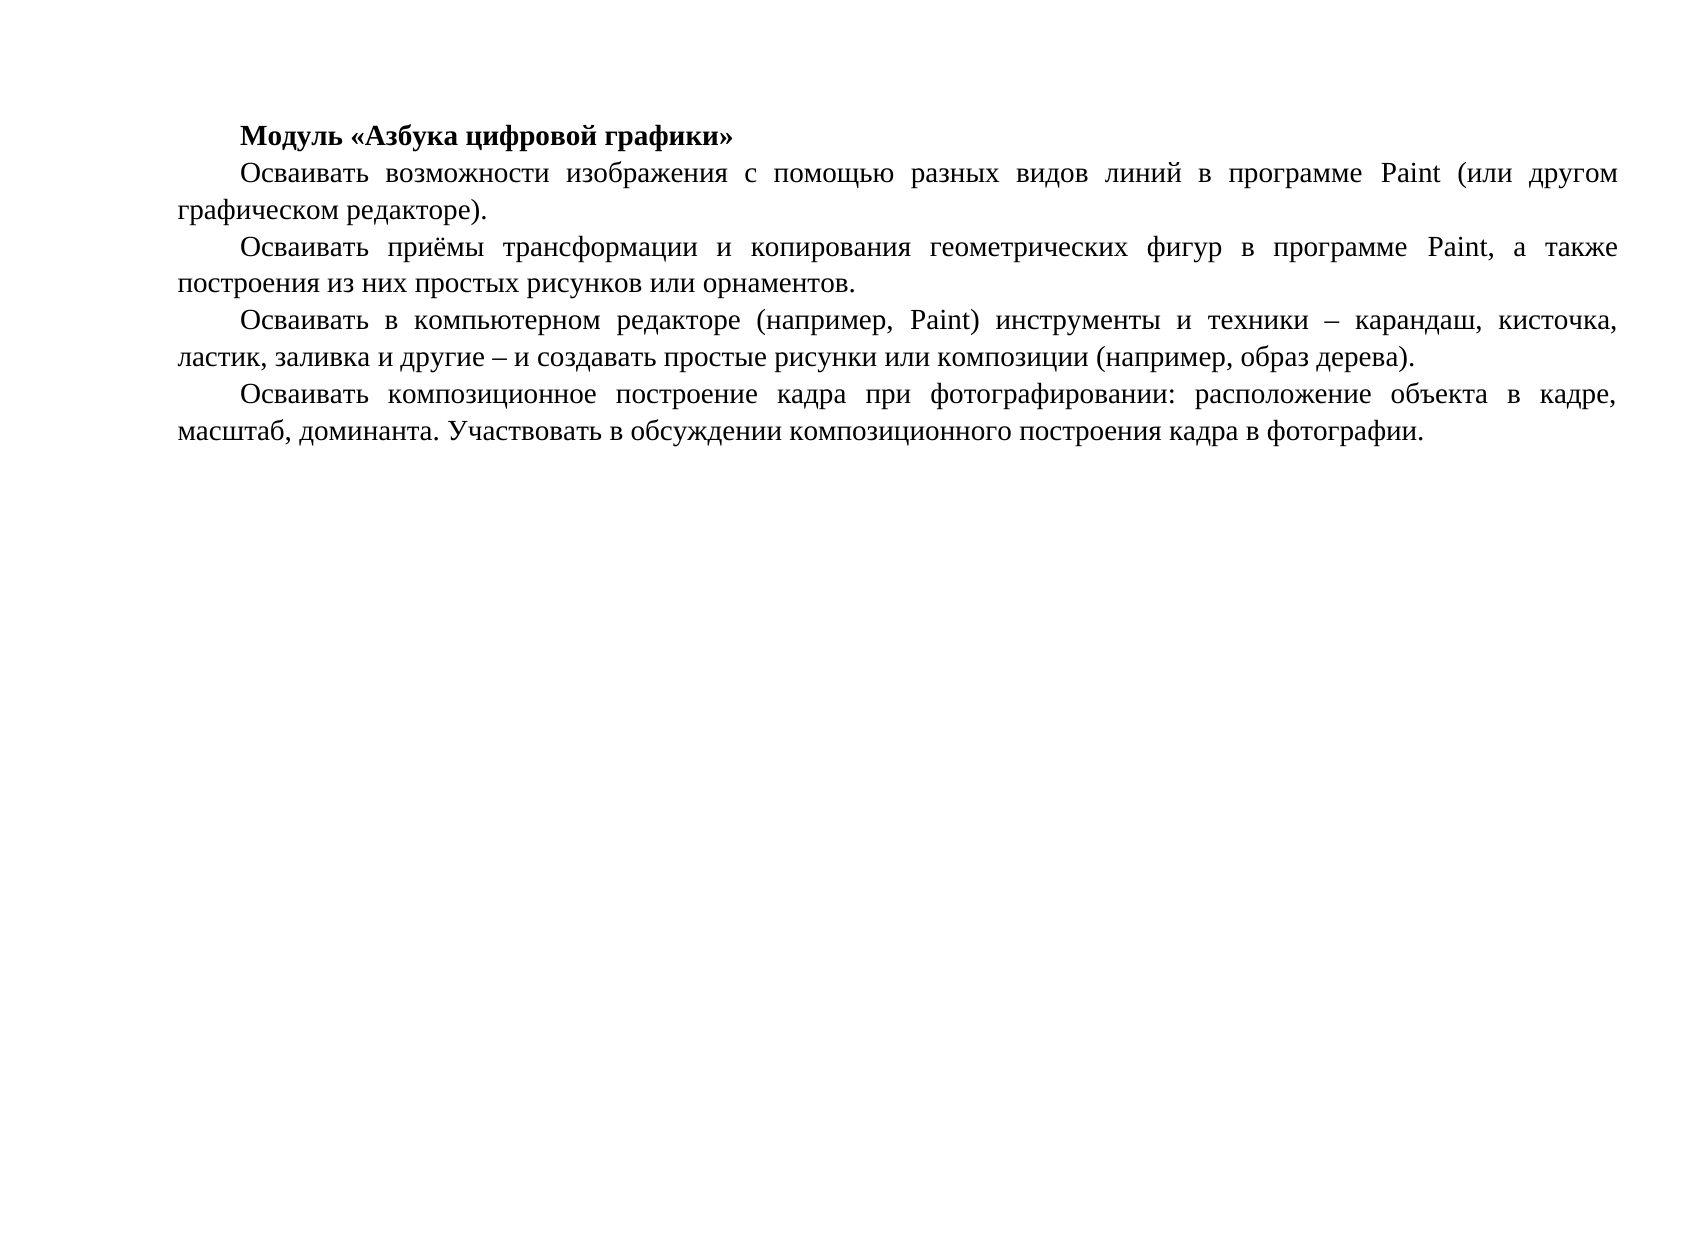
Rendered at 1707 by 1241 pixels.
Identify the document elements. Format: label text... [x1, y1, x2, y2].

text Модуль «Азбука цифровой графики» [177, 118, 1618, 152]
text Осваивать композиционное построение кадра при фотографировании: расположение объекта в кадре, масштаб, доминанта. Участвовать в обсуждении композиционного построения кадра в фотографии. [177, 376, 1618, 447]
text Осваивать возможности изображения с помощью разных видов линий в программе Paint (или другом графическом редакторе). [177, 155, 1618, 225]
text Осваивать приёмы трансформации и копирования геометрических фигур в программе Paint, а также построения из них простых рисунков или орнаментов. [177, 229, 1618, 299]
text Осваивать в компьютерном редакторе (например, Paint) инструменты и техники – карандаш, кисточка, ластик, заливка и другие – и создавать простые рисунки или композиции (например, образ дерева). [177, 302, 1618, 373]
